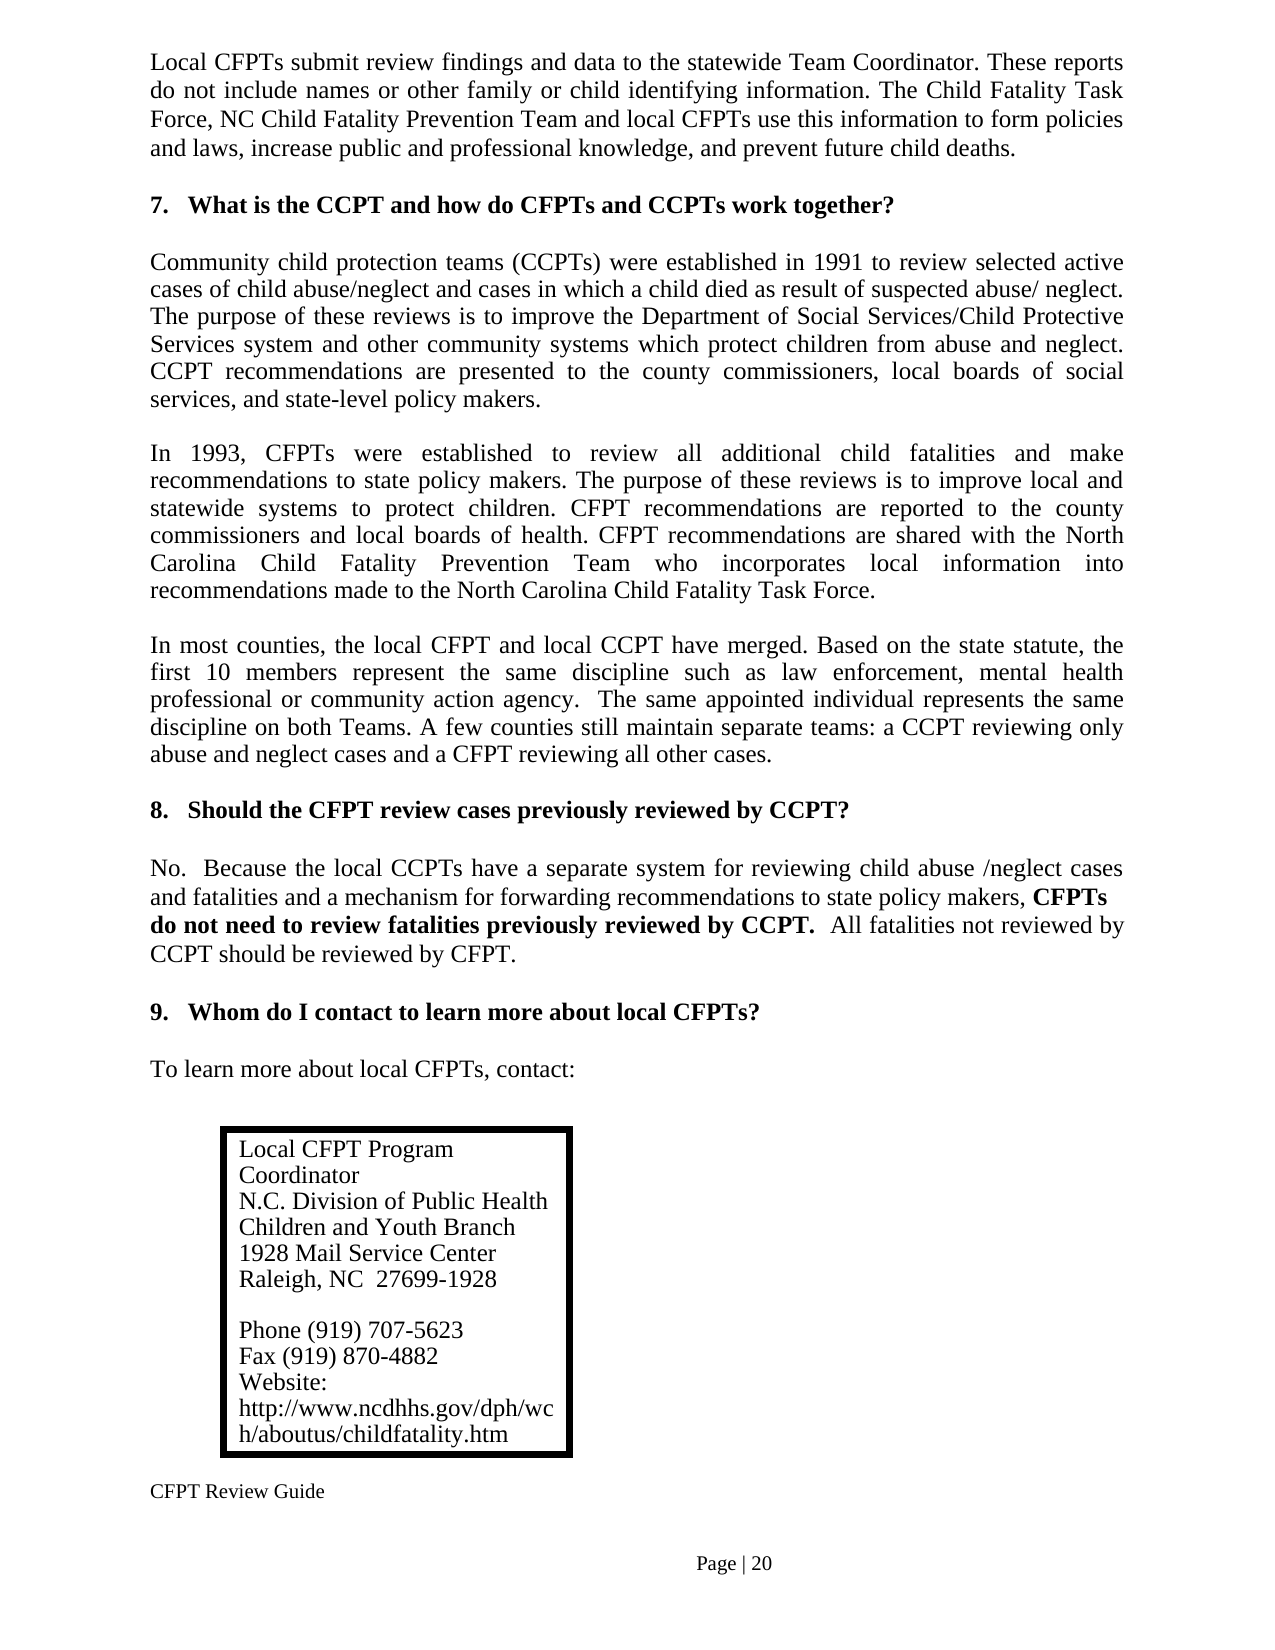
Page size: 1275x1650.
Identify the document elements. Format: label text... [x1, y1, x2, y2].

list What is the CCPT and how do CFPTs and CCPTs work together? [150, 191, 1125, 219]
text Community child protection teams (CCPTs) were established in 1991 to review selected active cases of child abuse/neglect and cases in which a child died as result of suspected abuse/ neglect. The purpose of these reviews is to improve the Department of Social Services/Child Protective Services system and other community systems which protect children from abuse and neglect. CCPT recommendations are presented to the county commissioners, local boards of social services, and state-level policy makers. [150, 248, 1125, 412]
text do not need to review fatalities previously reviewed by CCPT. All fatalities not reviewed by CCPT should be reviewed by CFPT. [150, 910, 1125, 968]
text Local CFPTs submit review findings and data to the statewide Team Coordinator. These reports do not include names or other family or child identifying information. The Child Fatality Task Force, NC Child Fatality Prevention Team and local CFPTs use this information to form policies and laws, increase public and professional knowledge, and prevent future child deaths. [150, 47, 1125, 162]
text In most counties, the local CFPT and local CCPT have merged. Based on the state statute, the first 10 members represent the same discipline such as law enforcement, mental health professional or community action agency. The same appointed individual represents the same discipline on both Teams. A few counties still maintain separate teams: a CCPT reviewing only abuse and neglect cases and a CFPT reviewing all other cases. [150, 631, 1125, 768]
text In 1993, CFPTs were established to review all additional child fatalities and make recommendations to state policy makers. The purpose of these reviews is to improve local and statewide systems to protect children. CFPT recommendations are reported to the county commissioners and local boards of health. CFPT recommendations are shared with the North Carolina Child Fatality Prevention Team who incorporates local information into recommendations made to the North Carolina Child Fatality Task Force. [150, 440, 1125, 604]
list Whom do I contact to learn more about local CFPTs? [150, 997, 1125, 1025]
list Should the CFPT review cases previously reviewed by CCPT? [150, 795, 1125, 824]
text No. Because the local CCPTs have a separate system for reviewing child abuse /neglect cases and fatalities and a mechanism for forwarding recommendations to state policy makers, CFPTs [150, 853, 1125, 910]
text To learn more about local CFPTs, contact: [150, 1054, 1125, 1083]
